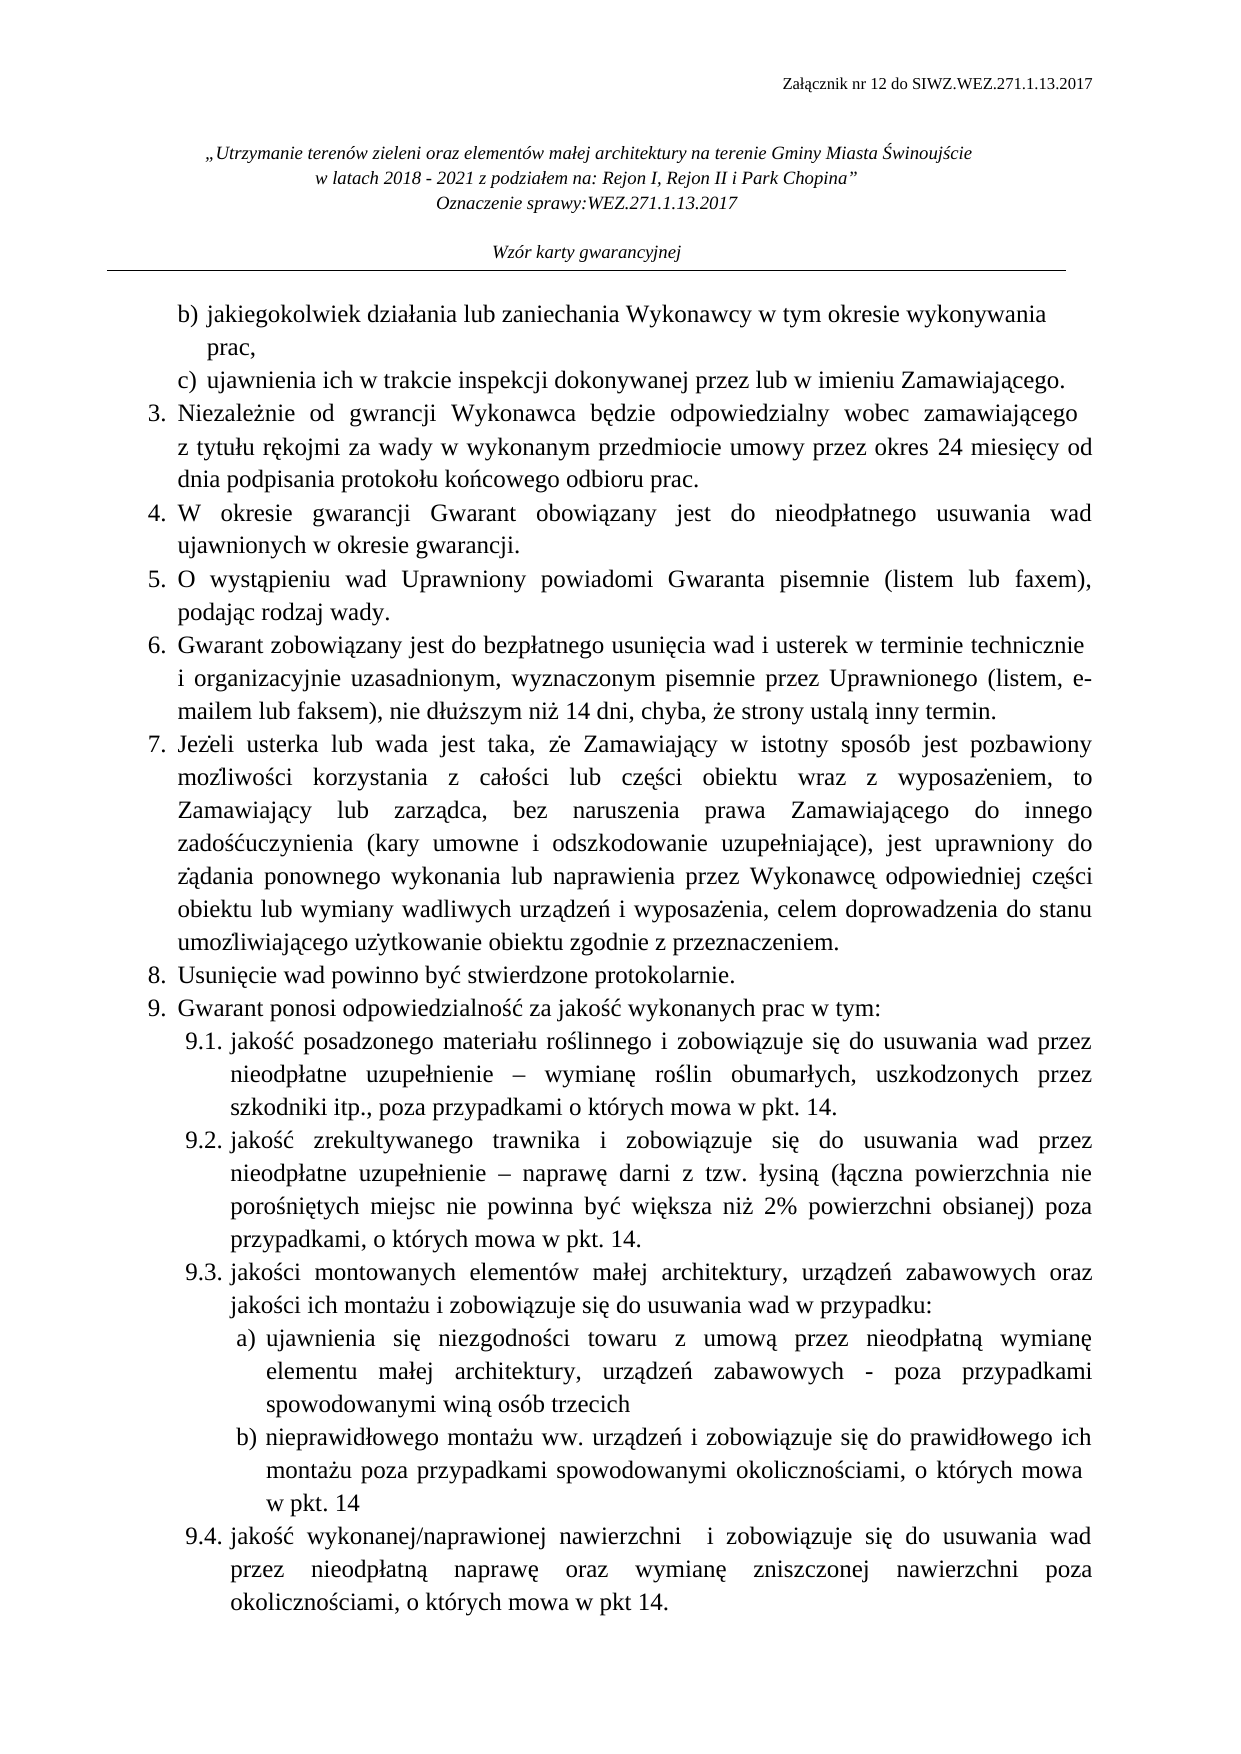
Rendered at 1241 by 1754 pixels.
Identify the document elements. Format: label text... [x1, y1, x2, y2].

list Gwarant ponosi odpowiedzialność za jakość wykonanych prac w tym: [148, 1022, 1093, 1051]
list O wystąpieniu wad Uprawniony powiadomi Gwaranta pisemnie (listem lub faxem), podając rodzaj wady. [148, 593, 1093, 654]
list jakość zrekultywanego trawnika i zobowiązuje się do usuwania wad przez nieodpłatne uzupełnienie – naprawę darni z tzw. łysiną (łączna powierzchnia nie porośniętych miejsc nie powinna być większa niż 2% powierzchni obsianej) poza przypadkami, o których mowa w pkt. 14. [185, 1154, 1093, 1282]
list jakość wykonanej/naprawionej nawierzchni i zobowiązuje się do usuwania wad przez nieodpłatną naprawę oraz wymianę zniszczonej nawierzchni poza okolicznościami, o których mowa w pkt 14. [185, 1550, 1093, 1645]
text a) ujawnienia się niezgodności towaru z umową przez nieodpłatną wymianę elementu małej architektury, urządzeń zabawowych - poza przypadkami spowodowanymi winą osób trzecich [236, 1352, 1093, 1447]
list jakość posadzonego materiału roślinnego i zobowiązuje się do usuwania wad przez nieodpłatne uzupełnienie – wymianę roślin obumarłych, uszkodzonych przez szkodniki itp., poza przypadkami o których mowa w pkt. 14. [185, 1055, 1093, 1150]
list Niezależnie od gwrancji Wykonawca będzie odpowiedzialny wobec zamawiającego z tytułu rękojmi za wady w wykonanym przedmiocie umowy przez okres 24 miesięcy od dnia podpisania protokołu końcowego odbioru prac. [148, 428, 1093, 522]
list Gwarant zobowiązany jest do bezpłatnego usunięcia wad i usterek w terminie technicznie i organizacyjnie uzasadnionym, wyznaczonym pisemnie przez Uprawnionego (listem, e-mailem lub faksem), nie dłuższym niż 14 dni, chyba, że strony ustalą inny termin. [148, 659, 1093, 754]
list Usunięcie wad powinno być stwierdzone protokolarnie. [148, 989, 1093, 1018]
list ujawnienia ich w trakcie inspekcji dokonywanej przez lub w imieniu Zamawiającego. [177, 395, 1093, 423]
text b) nieprawidłowego montażu ww. urządzeń i zobowiązuje się do prawidłowego ich montażu poza przypadkami spowodowanymi okolicznościami, o których mowa w pkt. 14 [236, 1451, 1093, 1546]
list W okresie gwarancji Gwarant obowiązany jest do nieodpłatnego usuwania wad ujawnionych w okresie gwarancji. [148, 527, 1093, 588]
list jakiegokolwiek działania lub zaniechania Wykonawcy w tym okresie wykonywania prac, [177, 299, 1093, 361]
list jakości montowanych elementów małej architektury, urządzeń zabawowych oraz jakości ich montażu i zobowiązuje się do usuwania wad w przypadku: [185, 1286, 1093, 1348]
list Jeżeli usterka lub wada jest taka, że Zamawiający w istotny sposób jest pozbawiony możliwości korzystania z całości lub części obiektu wraz z wyposażeniem, to Zamawiający lub zarządca, bez naruszenia prawa Zamawiającego do innego zadośćuczynienia (kary umowne i odszkodowanie uzupełniające), jest uprawniony do żądania ponownego wykonania lub naprawienia przez Wykonawcę odpowiedniej części obiektu lub wymiany wadliwych urządzeń i wyposażenia, celem doprowadzenia do stanu umożliwiającego użytkowanie obiektu zgodnie z przeznaczeniem. [148, 758, 1093, 985]
